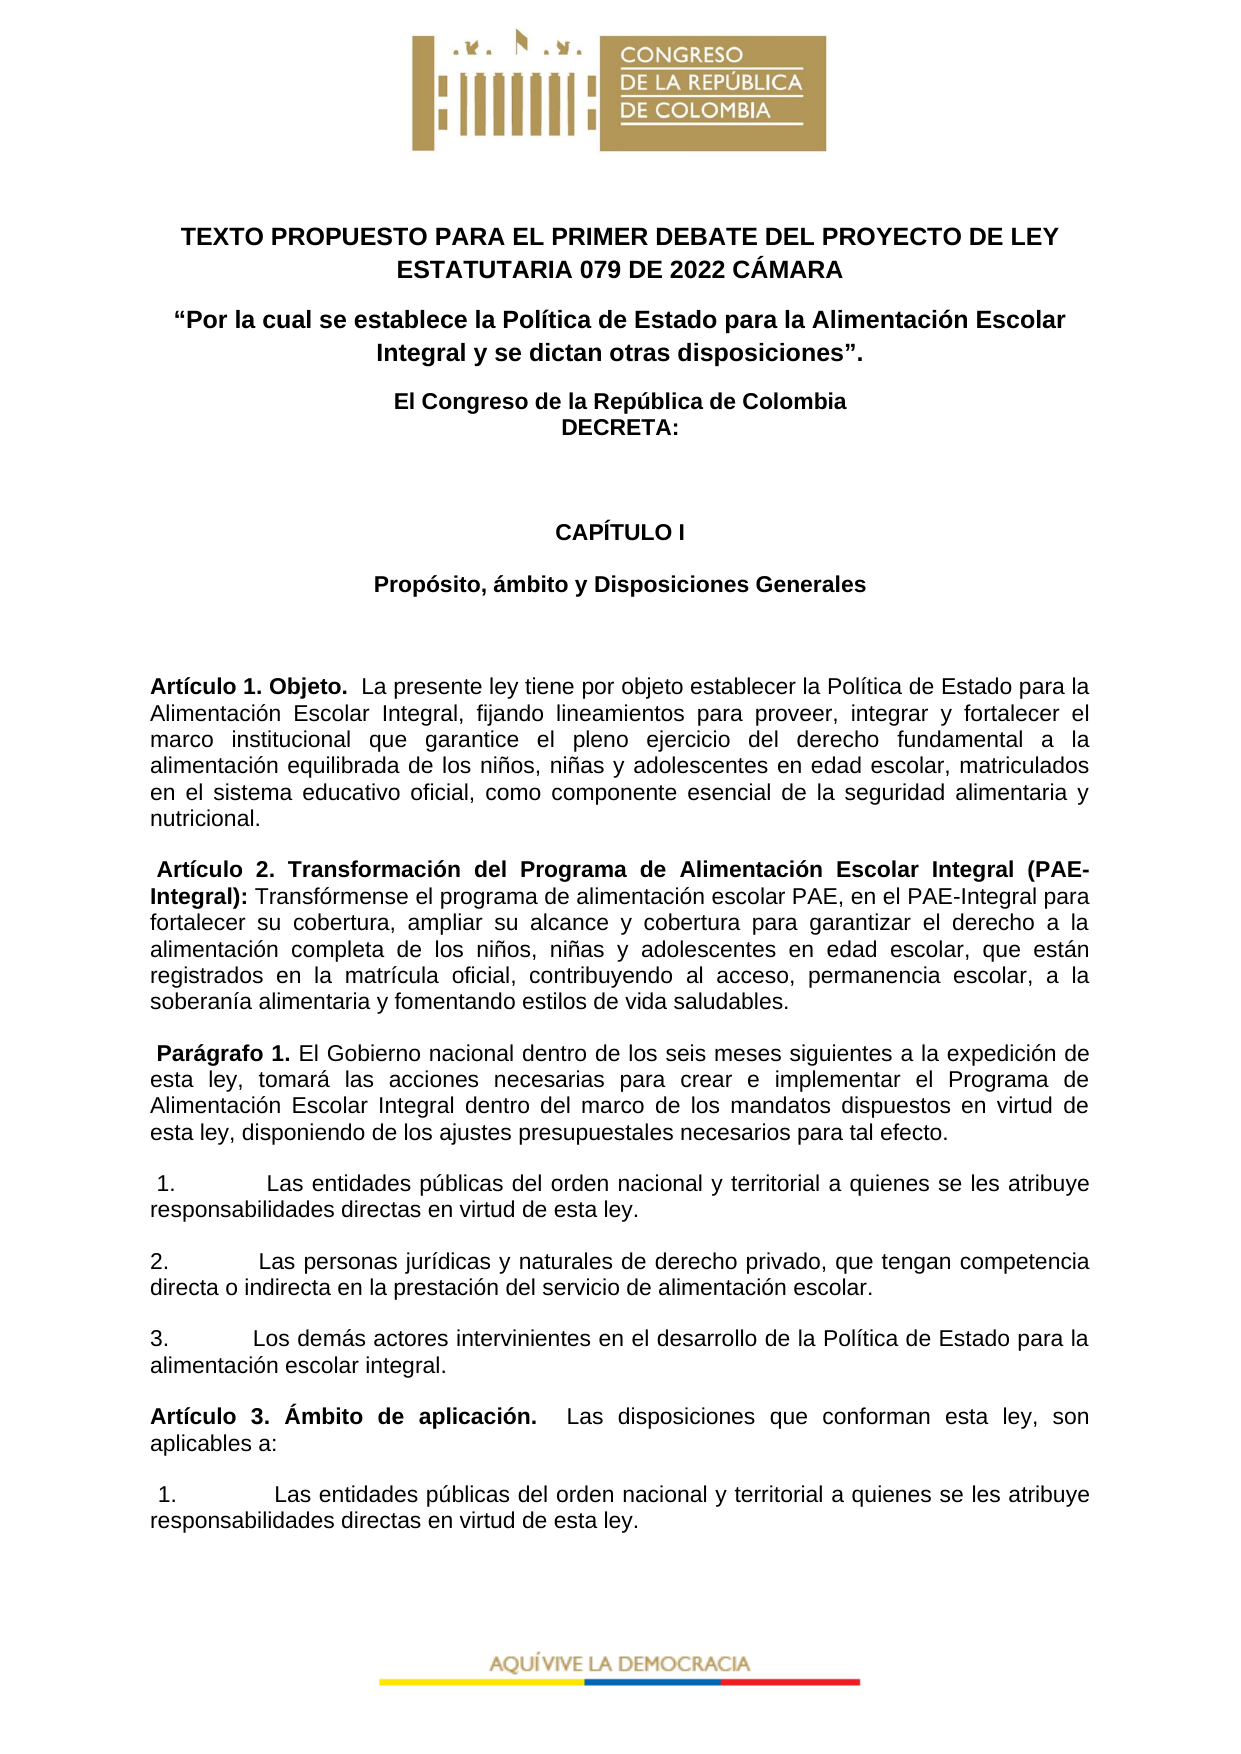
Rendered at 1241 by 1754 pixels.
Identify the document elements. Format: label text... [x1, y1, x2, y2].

picture [364, 1644, 876, 1689]
text Propósito, ámbito y Disposiciones Generales [150, 571, 1090, 597]
text TEXTO PROPUESTO PARA EL PRIMER DEBATE DEL PROYECTO DE LEY ESTATUTARIA 079 DE 2022 CÁMARA [150, 222, 1090, 284]
text 3. Los demás actores intervinientes en el desarrollo de la Política de Estado para la alimentación escolar integral. [150, 1325, 1090, 1378]
text El Congreso de la República de Colombia [150, 388, 1090, 414]
picture [407, 25, 833, 162]
text 1. Las entidades públicas del orden nacional y territorial a quienes se les atribuye responsabilidades directas en virtud de esta ley. [150, 1481, 1090, 1533]
text Parágrafo 1. El Gobierno nacional dentro de los seis meses siguientes a la expedición de esta ley, tomará las acciones necesarias para crear e implementar el Programa de Alimentación Escolar Integral dentro del marco de los mandatos dispuestos en virtud de esta ley, disponiendo de los ajustes presupuestales necesarios para tal efecto. [150, 1039, 1090, 1145]
text “Por la cual se establece la Política de Estado para la Alimentación Escolar Integral y se dictan otras disposiciones”. [150, 305, 1090, 367]
text 1. Las entidades públicas del orden nacional y territorial a quienes se les atribuye responsabilidades directas en virtud de esta ley. [150, 1170, 1090, 1223]
text Artículo 2. Transformación del Programa de Alimentación Escolar Integral (PAE-Integral): Transfórmense el programa de alimentación escolar PAE, en el PAE-Integral para fortalecer su cobertura, ampliar su alcance y cobertura para garantizar el derecho a la alimentación completa de los niños, niñas y adolescentes en edad escolar, que están registrados en la matrícula oficial, contribuyendo al acceso, permanencia escolar, a la soberanía alimentaria y fomentando estilos de vida saludables. [150, 856, 1090, 1014]
text Artículo 1. Objeto. La presente ley tiene por objeto establecer la Política de Estado para la Alimentación Escolar Integral, fijando lineamientos para proveer, integrar y fortalecer el marco institucional que garantice el pleno ejercicio del derecho fundamental a la alimentación equilibrada de los niños, niñas y adolescentes en edad escolar, matriculados en el sistema educativo oficial, como componente esencial de la seguridad alimentaria y nutricional. [150, 673, 1090, 831]
text DECRETA: [150, 414, 1090, 441]
text CAPÍTULO I [150, 519, 1090, 546]
text Artículo 3. Ámbito de aplicación. Las disposiciones que conforman esta ley, son aplicables a: [150, 1403, 1090, 1456]
